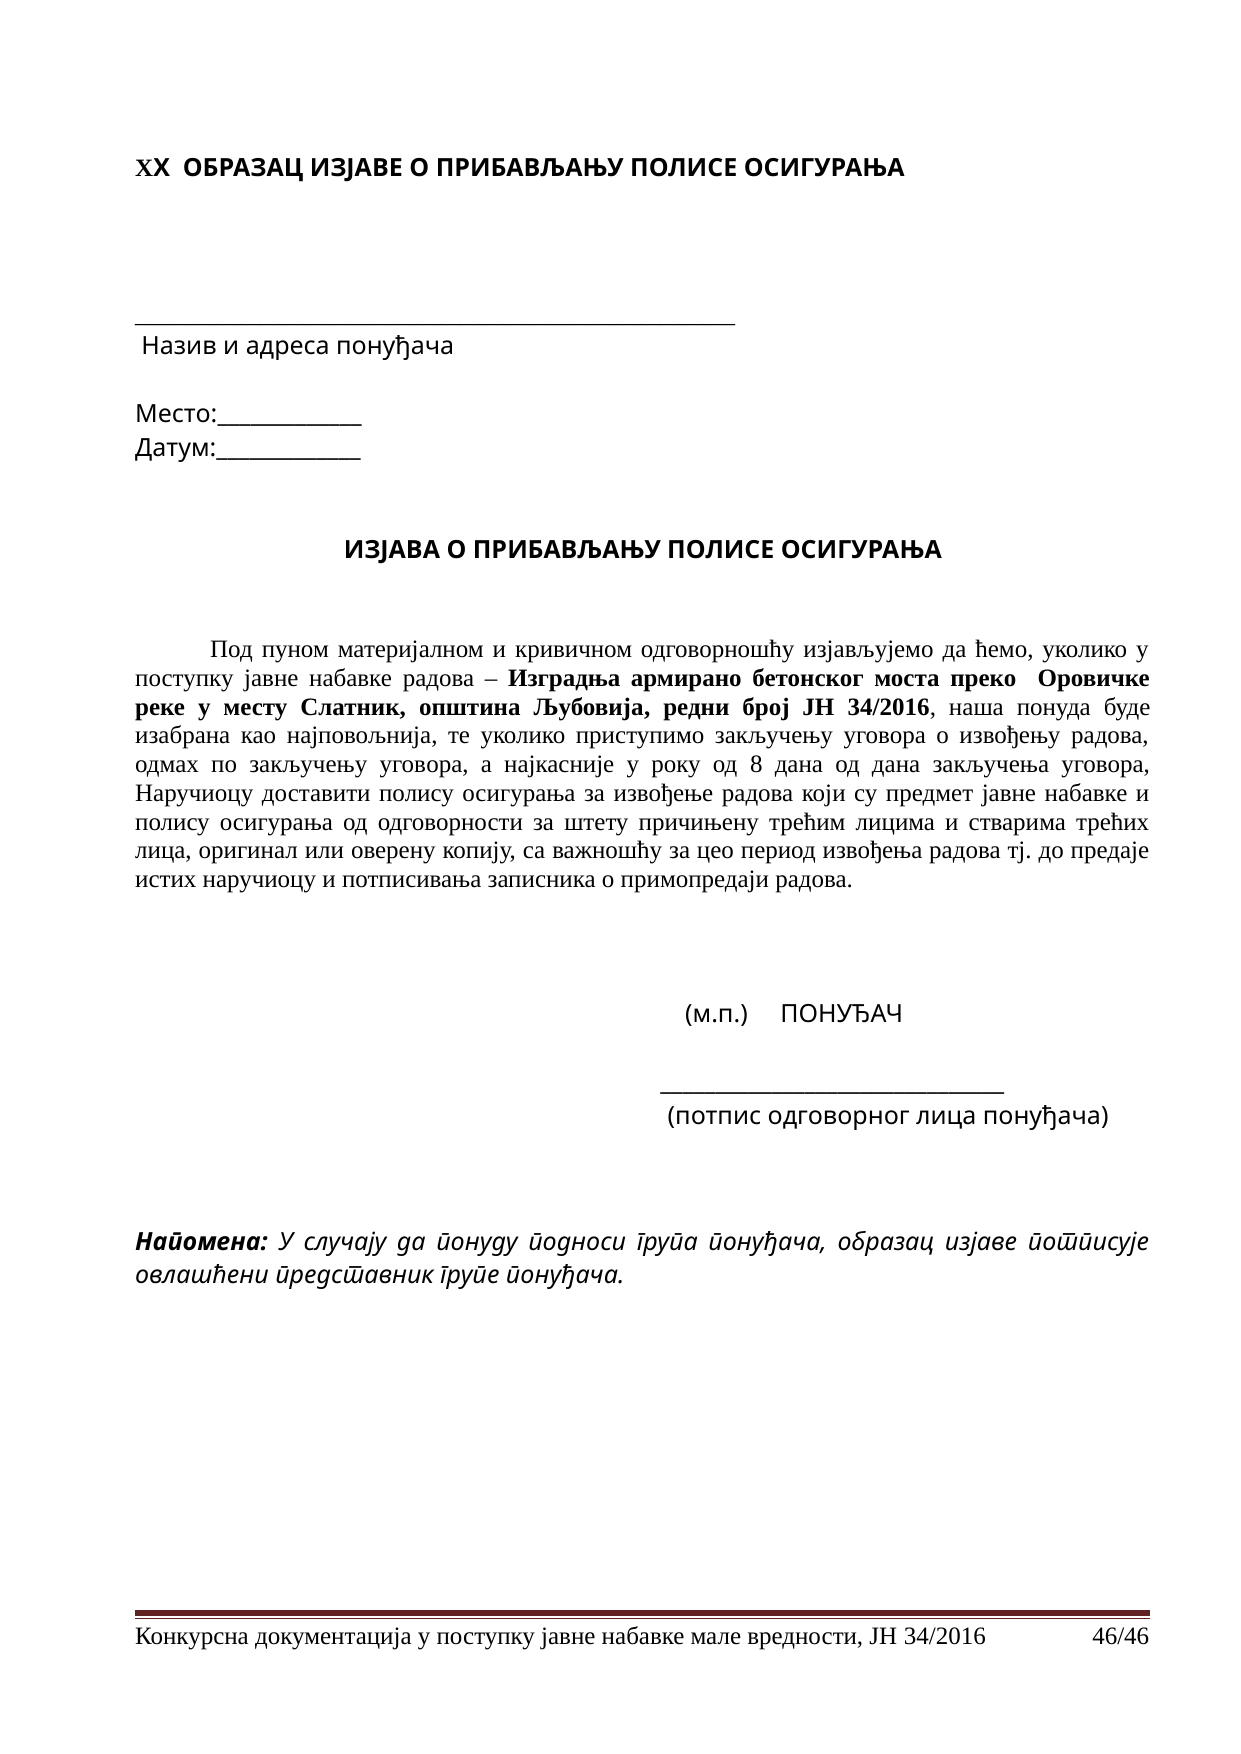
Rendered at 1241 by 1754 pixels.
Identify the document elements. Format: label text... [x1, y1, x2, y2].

text _______________________________ [135, 1063, 1150, 1097]
text XX ОБРАЗАЦ ИЗЈАВЕ О ПРИБАВЉАЊУ ПОЛИСЕ ОСИГУРАЊА [135, 150, 1150, 184]
text Датум:_____________ [135, 430, 1150, 464]
text (м.п.) ПОНУЂАЧ [135, 995, 1150, 1029]
text (потпис одговорног лица понуђача) [135, 1097, 1150, 1132]
text ИЗЈАВА О ПРИБАВЉАЊУ ПОЛИСЕ ОСИГУРАЊА [135, 532, 1150, 566]
text Назив и адреса понуђача [135, 328, 1150, 362]
text Место:_____________ [135, 396, 1150, 430]
text Под пуном материјалном и кривичном одговорношћу изјављујемо да ћемо, уколико у поступку јавне набавке радова – Изградња армирано бетонског моста преко Оровичке реке у месту Слатник, општина Љубовија, редни број ЈН 34/2016, наша понуда буде изабрана као најповољнија, те уколико приступимо закључењу уговора о извођењу радова, одмах по закључењу уговора, а најкасније у року од 8 дана од дана закључења уговора, Наручиоцу доставити полису осигурања за извођење радова који су предмет јавне набавке и полису осигурања од одговорности за штету причињену трећим лицима и стварима трећих лица, оригинал или оверену копију, са важношћу за цео период извођења радова тј. до предаје истих наручиоцу и потписивања записника о примопредаји радова. [135, 634, 1150, 893]
text ________________________________________________ [135, 299, 1150, 328]
text Напомена: У случају да понуду подноси група понуђача, образац изјаве потписује овлашћени представник групе понуђача. [135, 1223, 1150, 1291]
